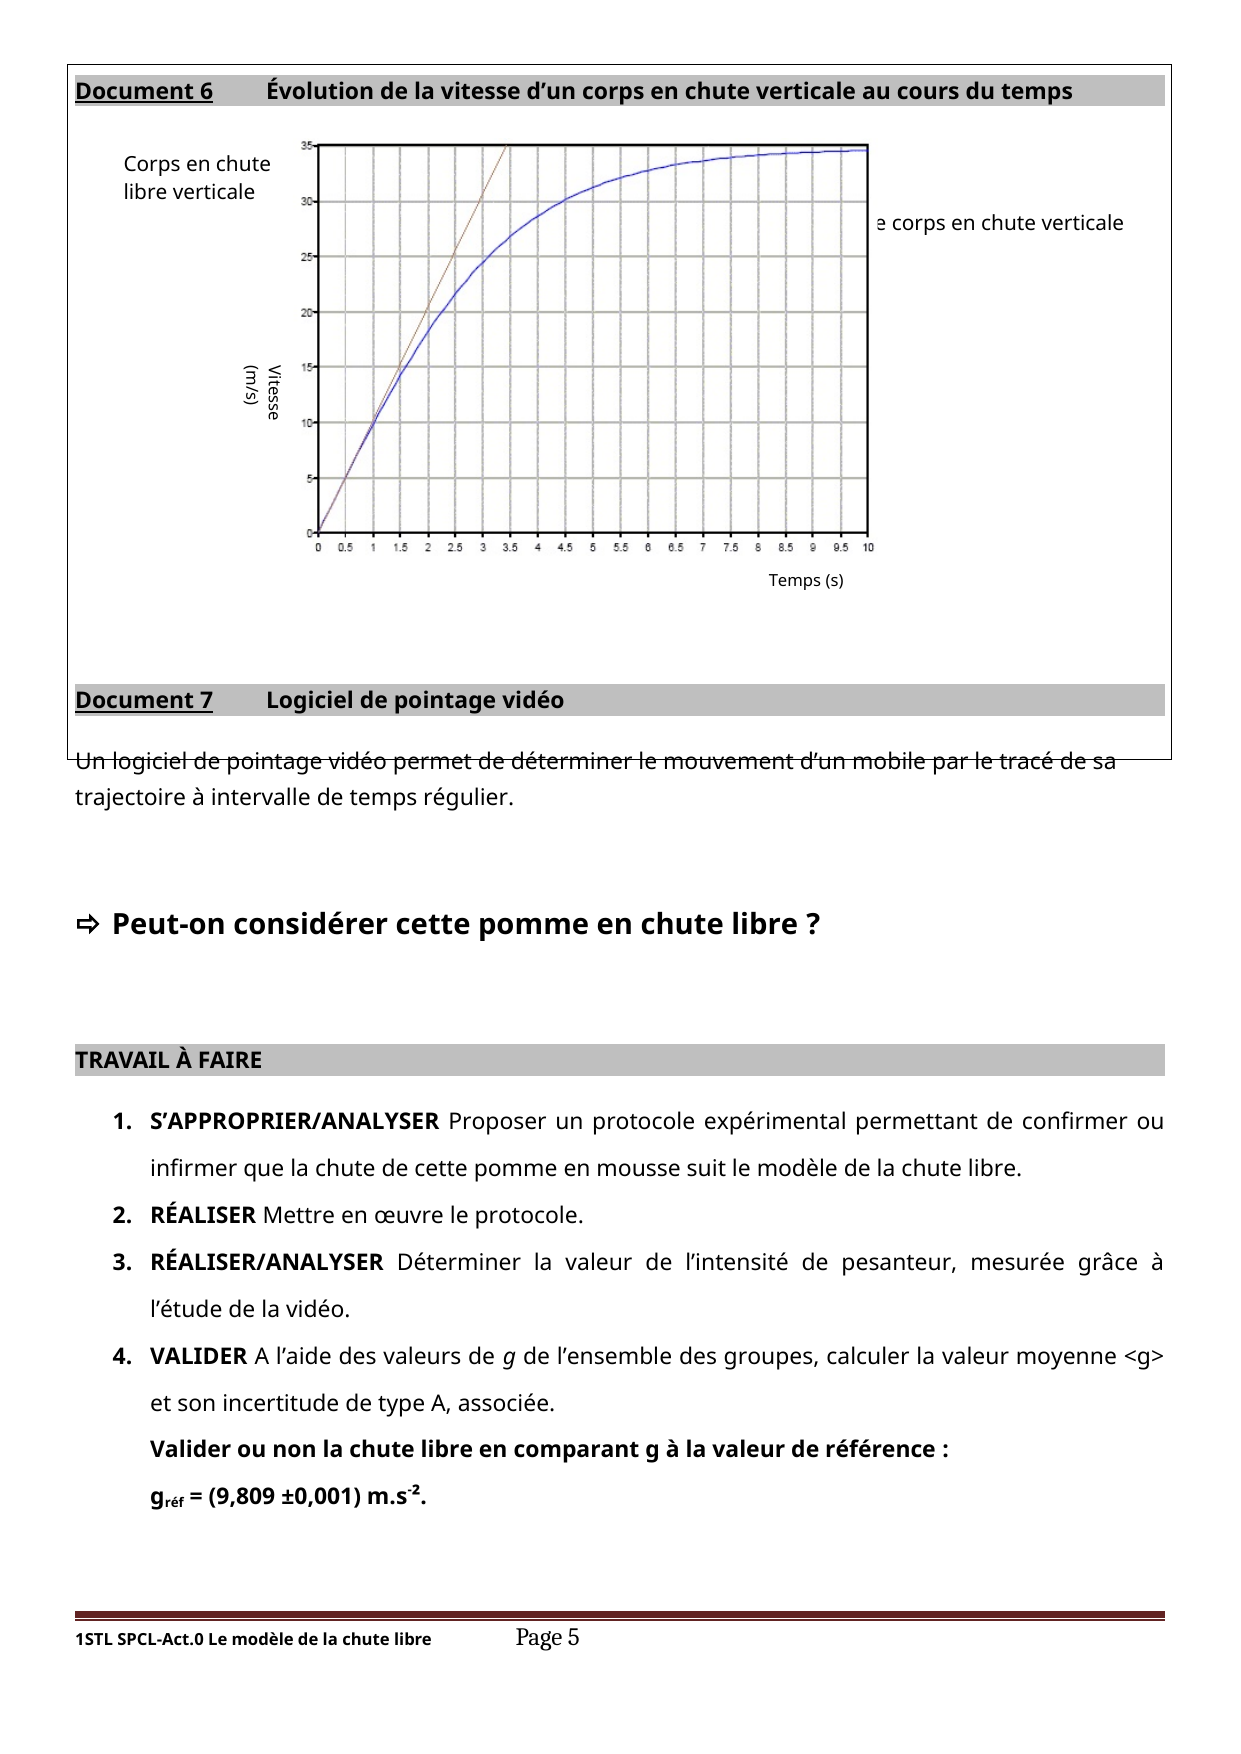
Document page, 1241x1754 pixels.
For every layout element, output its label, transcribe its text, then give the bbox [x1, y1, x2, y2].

list VALIDER A l’aide des valeurs de g de l’ensemble des groupes, calculer la valeur moyenne <g> et son incertitude de type A, associée. [112, 1340, 1165, 1418]
text TRAVAIL À FAIRE [75, 1044, 1165, 1076]
text Document 7 Logiciel de pointage vidéo [75, 684, 1165, 716]
list RÉALISER/ANALYSER Déterminer la valeur de l’intensité de pesanteur, mesurée grâce à l’étude de la vidéo. [112, 1246, 1165, 1324]
list RÉALISER Mettre en œuvre le protocole. [112, 1199, 1165, 1230]
picture [292, 138, 878, 556]
text Un logiciel de pointage vidéo permet de déterminer le mouvement d’un mobile par le tracé de sa trajectoire à intervalle de temps régulier. [75, 760, 1165, 812]
text gréf = (9,809 ±0,001) m.s-². [150, 1480, 1165, 1512]
text Peut-on considérer cette pomme en chute libre ? [75, 903, 1165, 943]
list S’APPROPRIER/ANALYSER Proposer un protocole expérimental permettant de confirmer ou infirmer que la chute de cette pomme en mousse suit le modèle de la chute libre. [112, 1105, 1165, 1183]
text Un logiciel de pointage vidéo permet de déterminer le mouvement d’un mobile par le tracé de sa trajectoire à intervalle de temps régulier. [75, 745, 1165, 759]
text Document 6 Évolution de la vitesse d’un corps en chute verticale au cours du temps [75, 75, 1165, 106]
text Valider ou non la chute libre en comparant g à la valeur de référence : [150, 1433, 1165, 1465]
